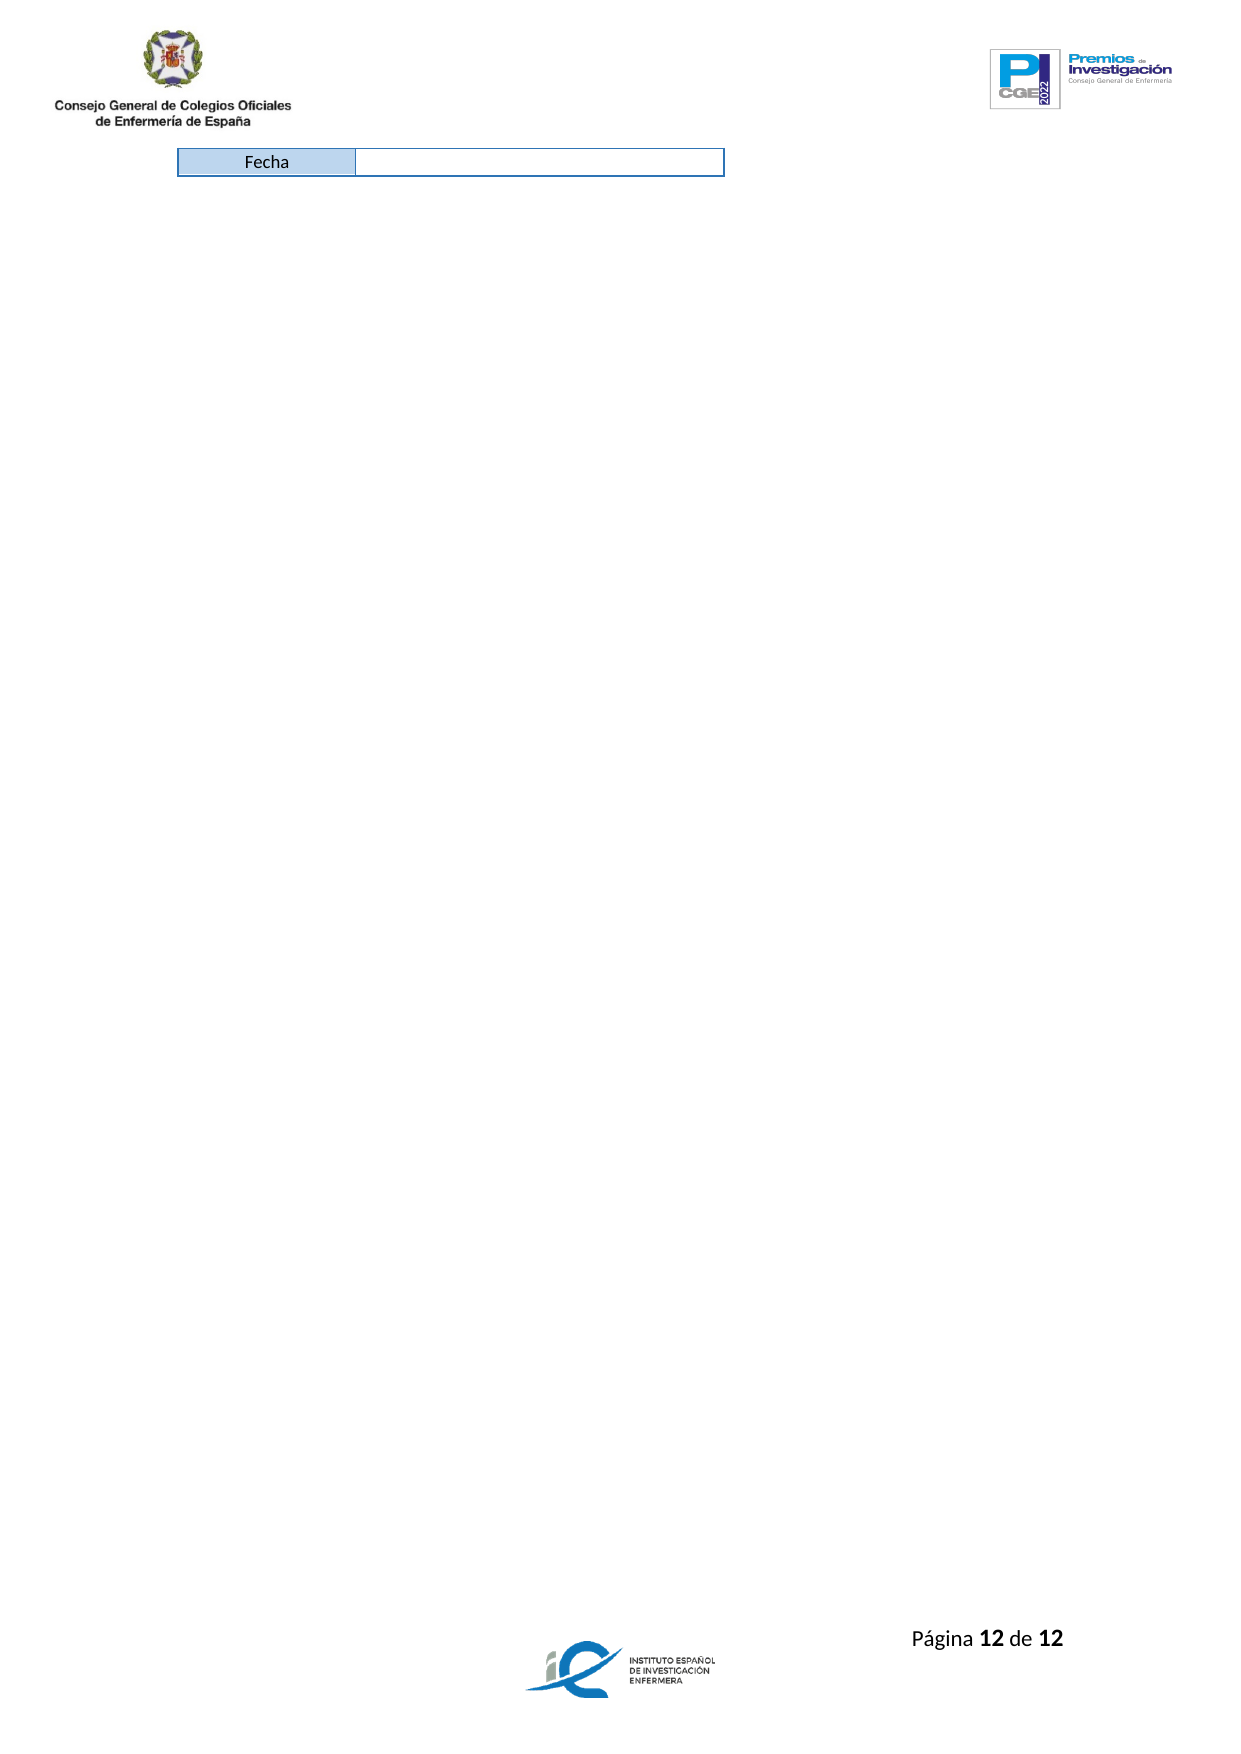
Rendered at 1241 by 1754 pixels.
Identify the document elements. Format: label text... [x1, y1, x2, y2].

picture [525, 1641, 715, 1698]
picture [32, 16, 314, 138]
picture [963, 28, 1196, 131]
table_cell Fecha [179, 149, 355, 174]
table_cell [356, 149, 723, 174]
